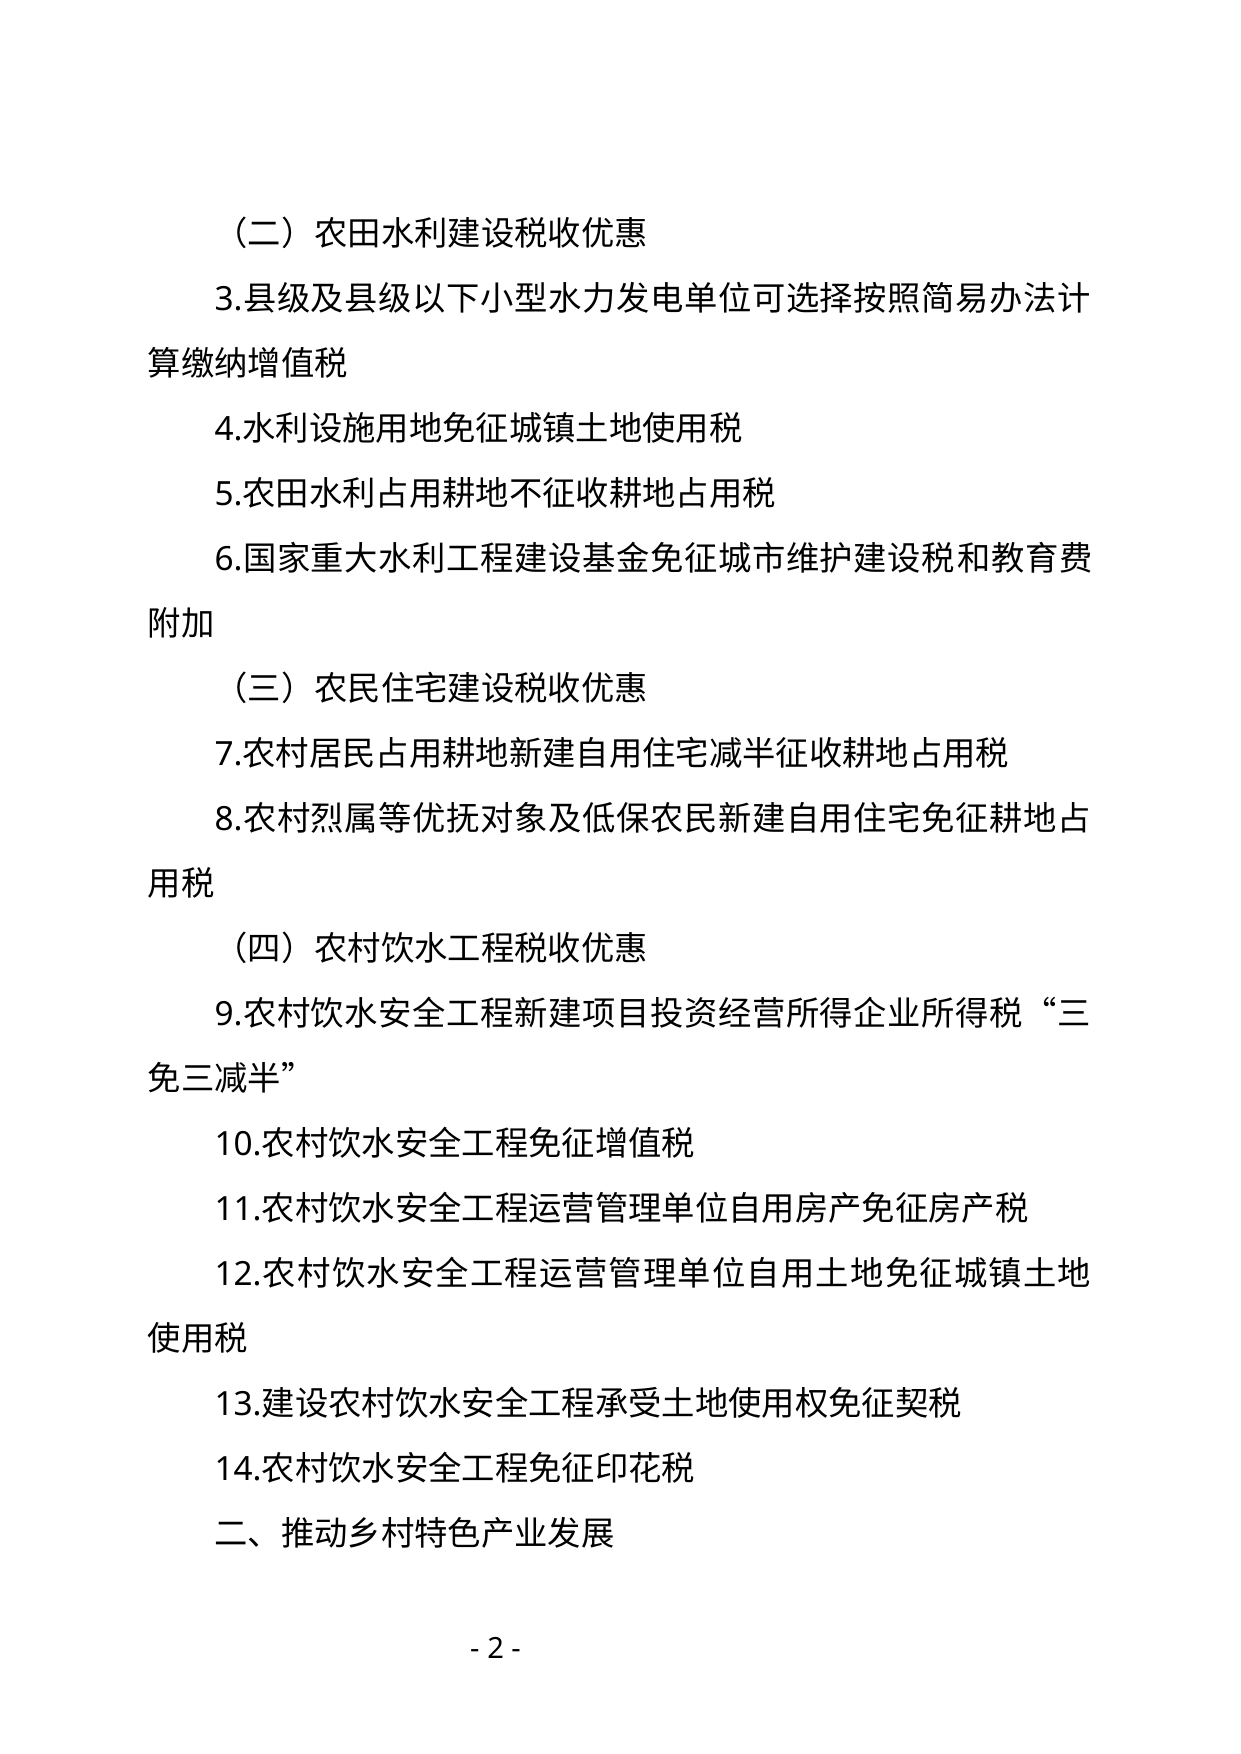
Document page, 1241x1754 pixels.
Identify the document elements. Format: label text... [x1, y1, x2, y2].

text 12.农村饮水安全工程运营管理单位自用土地免征城镇土地使用税 [148, 1239, 1093, 1369]
text 6.国家重大水利工程建设基金免征城市维护建设税和教育费附加 [148, 524, 1093, 654]
text （四）农村饮水工程税收优惠 [148, 914, 1093, 979]
text 4.水利设施用地免征城镇土地使用税 [148, 394, 1093, 459]
text 9.农村饮水安全工程新建项目投资经营所得企业所得税“三免三减半” [148, 979, 1093, 1109]
text 13.建设农村饮水安全工程承受土地使用权免征契税 [148, 1369, 1093, 1434]
text 7.农村居民占用耕地新建自用住宅减半征收耕地占用税 [148, 719, 1093, 784]
text 二、推动乡村特色产业发展 [148, 1499, 1093, 1564]
text 11.农村饮水安全工程运营管理单位自用房产免征房产税 [148, 1174, 1093, 1239]
text （三）农民住宅建设税收优惠 [148, 654, 1093, 719]
text 8.农村烈属等优抚对象及低保农民新建自用住宅免征耕地占用税 [148, 784, 1093, 914]
text 14.农村饮水安全工程免征印花税 [148, 1434, 1093, 1499]
text 10.农村饮水安全工程免征增值税 [148, 1109, 1093, 1174]
text 5.农田水利占用耕地不征收耕地占用税 [148, 459, 1093, 524]
text （二）农田水利建设税收优惠 [148, 199, 1093, 264]
text 3.县级及县级以下小型水力发电单位可选择按照简易办法计算缴纳增值税 [148, 264, 1093, 394]
